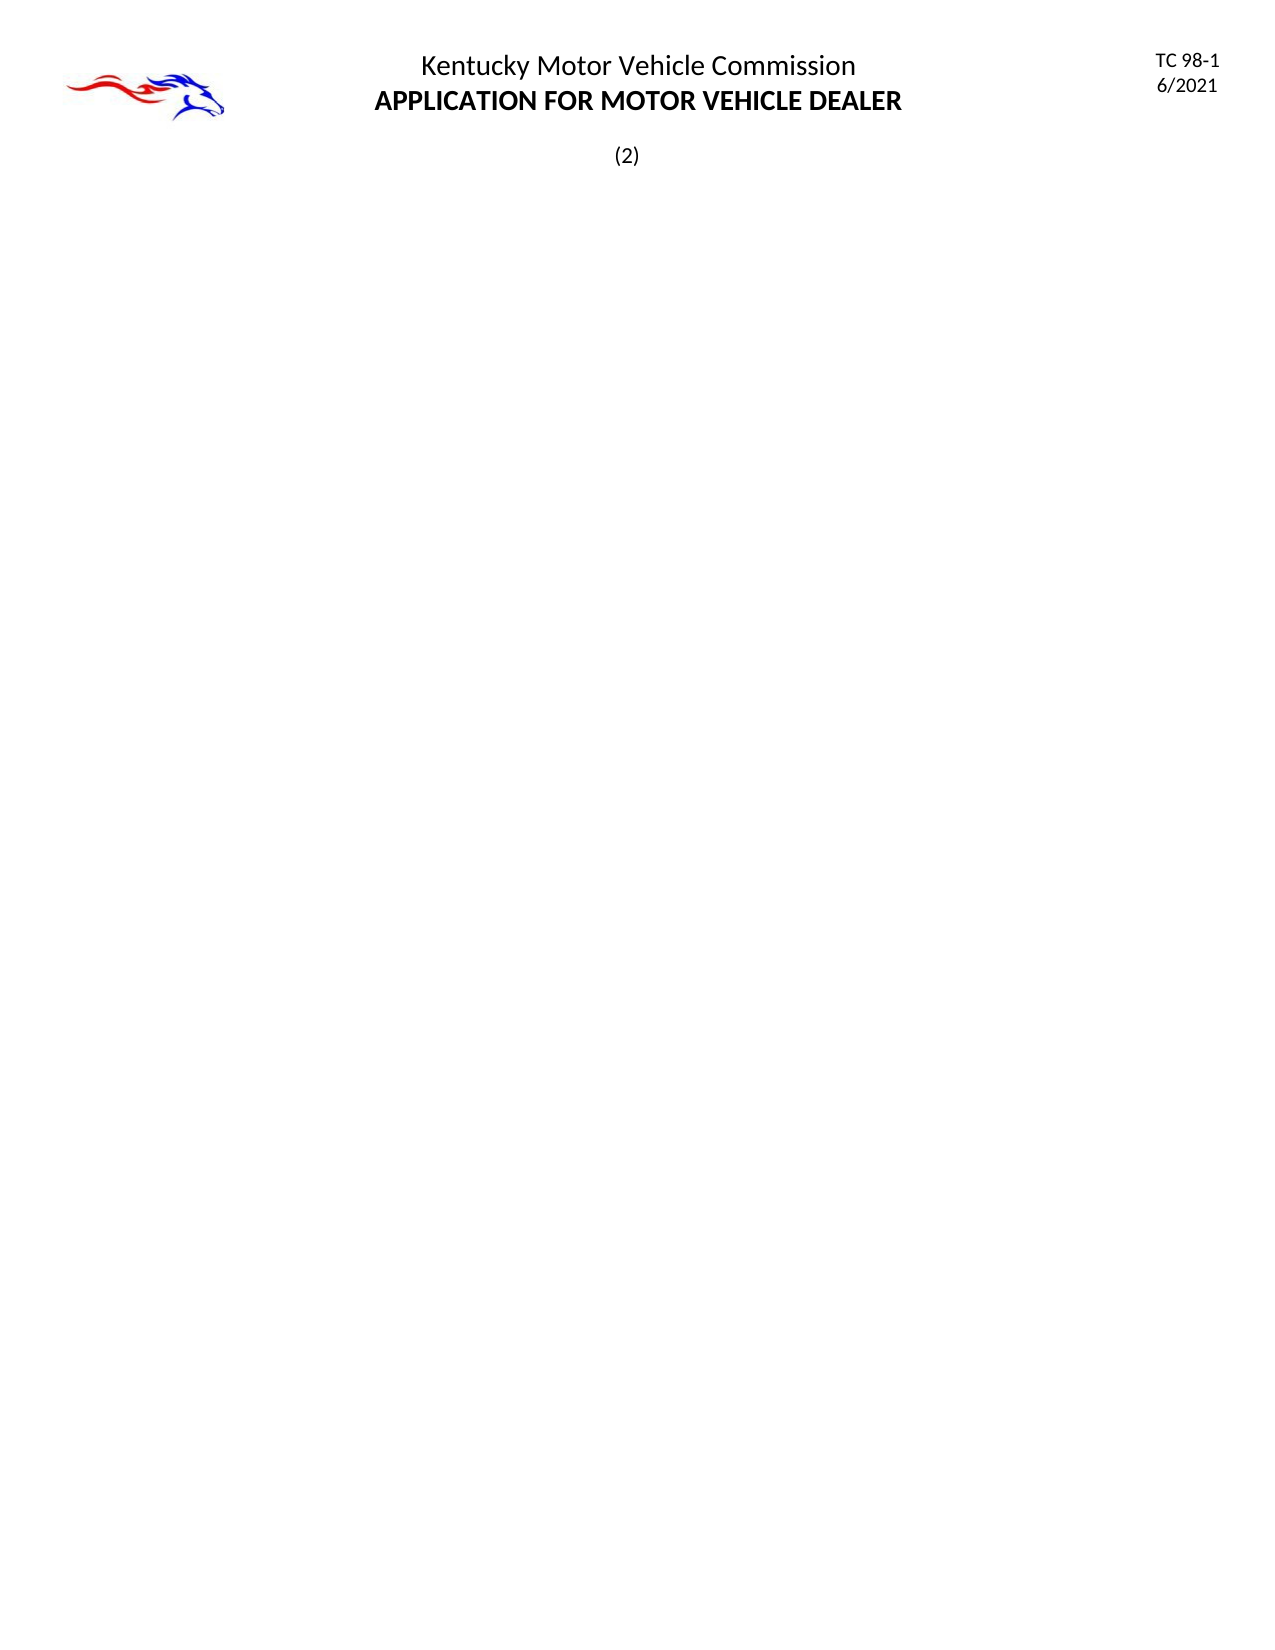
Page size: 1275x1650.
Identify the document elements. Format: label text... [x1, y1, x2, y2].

text (2) [229, 142, 1024, 170]
picture [62, 73, 225, 129]
